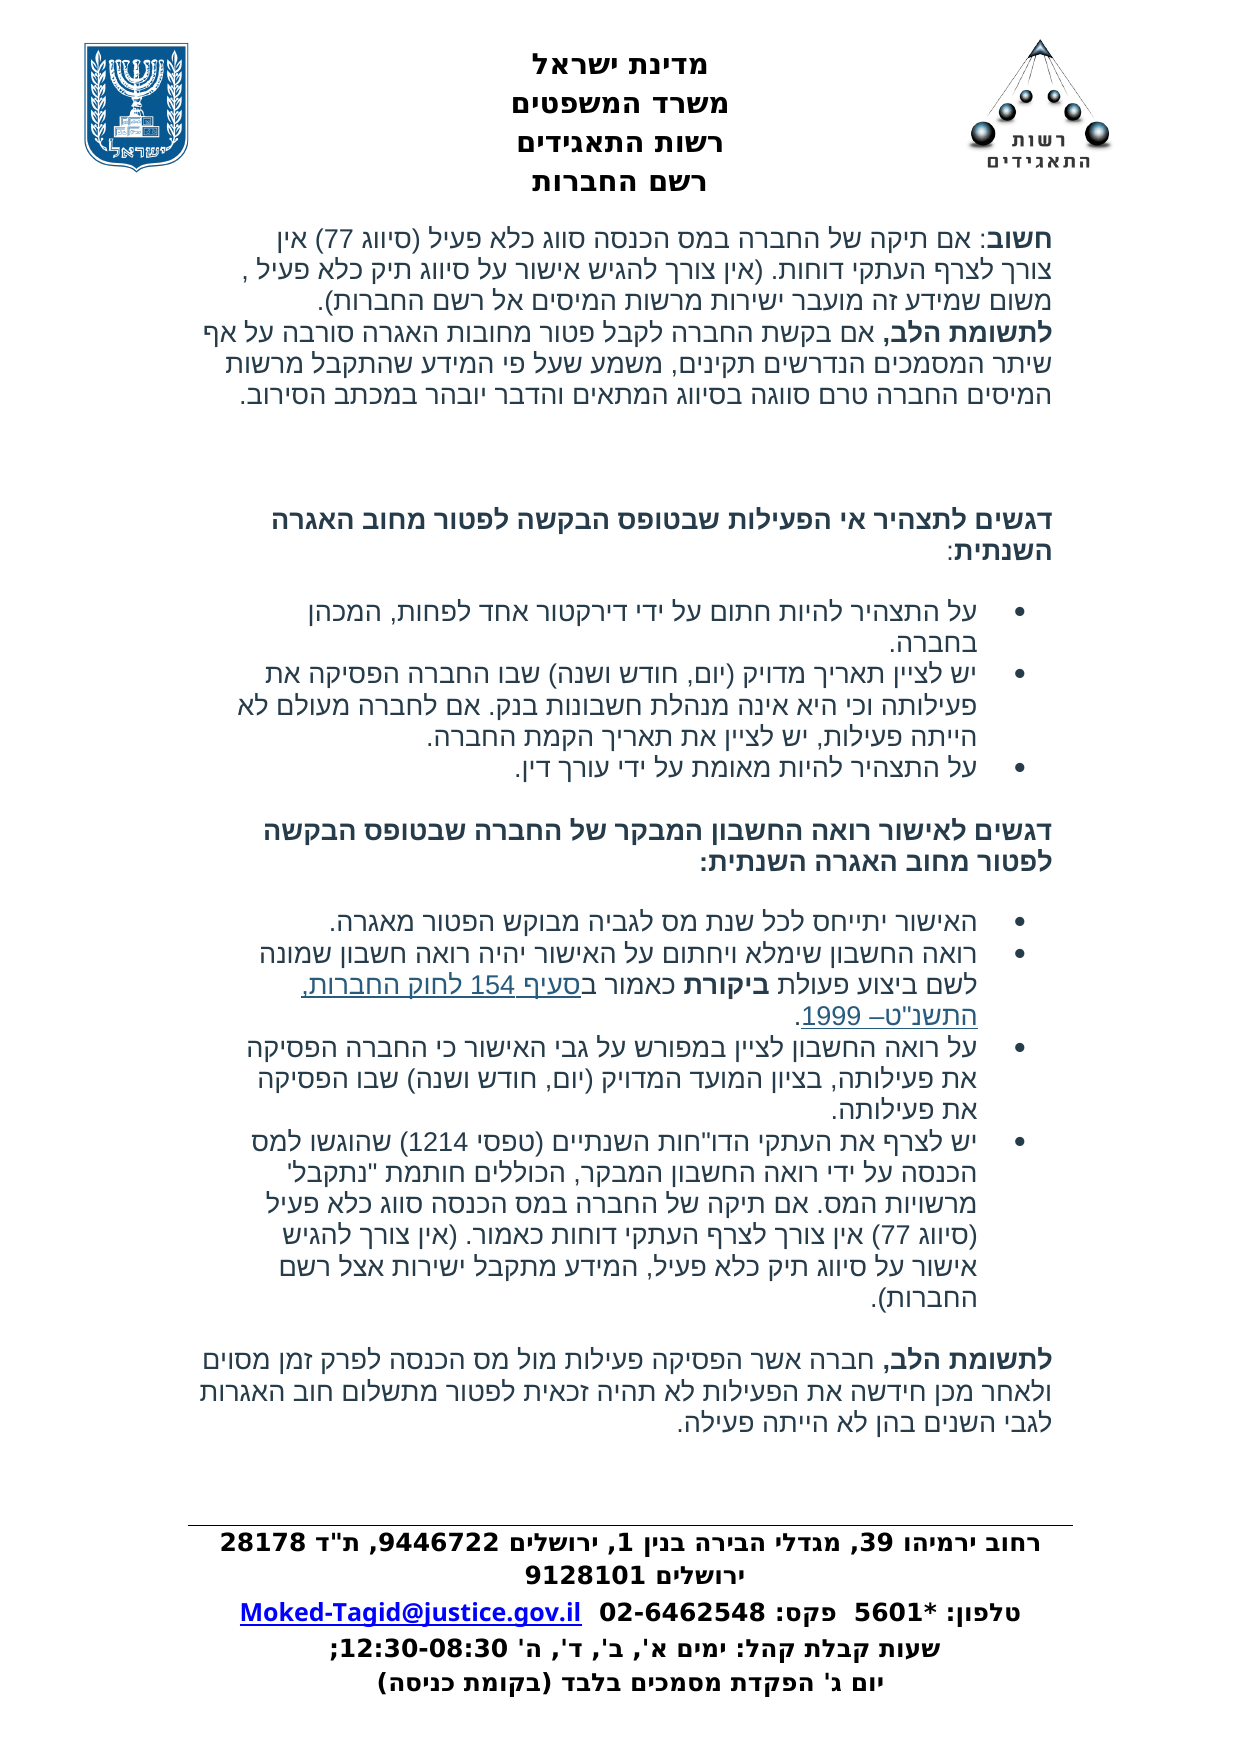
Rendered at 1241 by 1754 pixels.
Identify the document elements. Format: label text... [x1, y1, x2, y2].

list על רואה החשבון לציין במפורש על גבי האישור כי החברה הפסיקה את פעילותה, בציון המועד המדויק (יום, חודש ושנה) שבו הפסיקה את פעילותה. [234, 1032, 1015, 1126]
text דגשים לאישור רואה החשבון המבקר של החברה שבטופס הבקשה לפטור מחוב האגרה השנתית: [187, 815, 1053, 877]
list על התצהיר להיות מאומת על ידי עורך דין. [234, 752, 1015, 783]
text דגשים לתצהיר אי הפעילות שבטופס הבקשה לפטור מחוב האגרה השנתית: [187, 504, 1053, 567]
text לתשומת הלב, אם בקשת החברה לקבל פטור מחובות האגרה סורבה על אף שיתר המסמכים הנדרשים תקינים, משמע שעל פי המידע שהתקבל מרשות המיסים החברה טרם סווגה בסיווג המתאים והדבר יובהר במכתב הסירוב. [187, 317, 1053, 410]
picture [948, 21, 1128, 200]
list יש לצרף את העתקי הדו"חות השנתיים (טפסי 1214) שהוגשו למס הכנסה על ידי רואה החשבון המבקר, הכוללים חותמת "נתקבל' מרשויות המס. אם תיקה של החברה במס הכנסה סווג כלא פעיל (סיווג 77) אין צורך לצרף העתקי דוחות כאמור. (אין צורך להגיש אישור על סיווג תיק כלא פעיל, המידע מתקבל ישירות אצל רשם החברות). [234, 1126, 1015, 1313]
list על התצהיר להיות חתום על ידי דירקטור אחד לפחות, המכהן בחברה. [234, 596, 1015, 658]
list האישור יתייחס לכל שנת מס לגביה מבוקש הפטור מאגרה. [234, 906, 1015, 938]
list רואה החשבון שימלא ויחתום על האישור יהיה רואה חשבון שמונה לשם ביצוע פעולת ביקורת כאמור בסעיף 154 לחוק החברות, התשנ"ט– 1999. [234, 938, 1015, 1032]
picture [80, 40, 191, 175]
list יש לציין תאריך מדויק (יום, חודש ושנה) שבו החברה הפסיקה את פעילותה וכי היא אינה מנהלת חשבונות בנק. אם לחברה מעולם לא הייתה פעילות, יש לציין את תאריך הקמת החברה. [234, 658, 1015, 752]
text לתשומת הלב, חברה אשר הפסיקה פעילות מול מס הכנסה לפרק זמן מסוים ולאחר מכן חידשה את הפעילות לא תהיה זכאית לפטור מתשלום חוב האגרות לגבי השנים בהן לא הייתה פעילה. [187, 1344, 1053, 1438]
